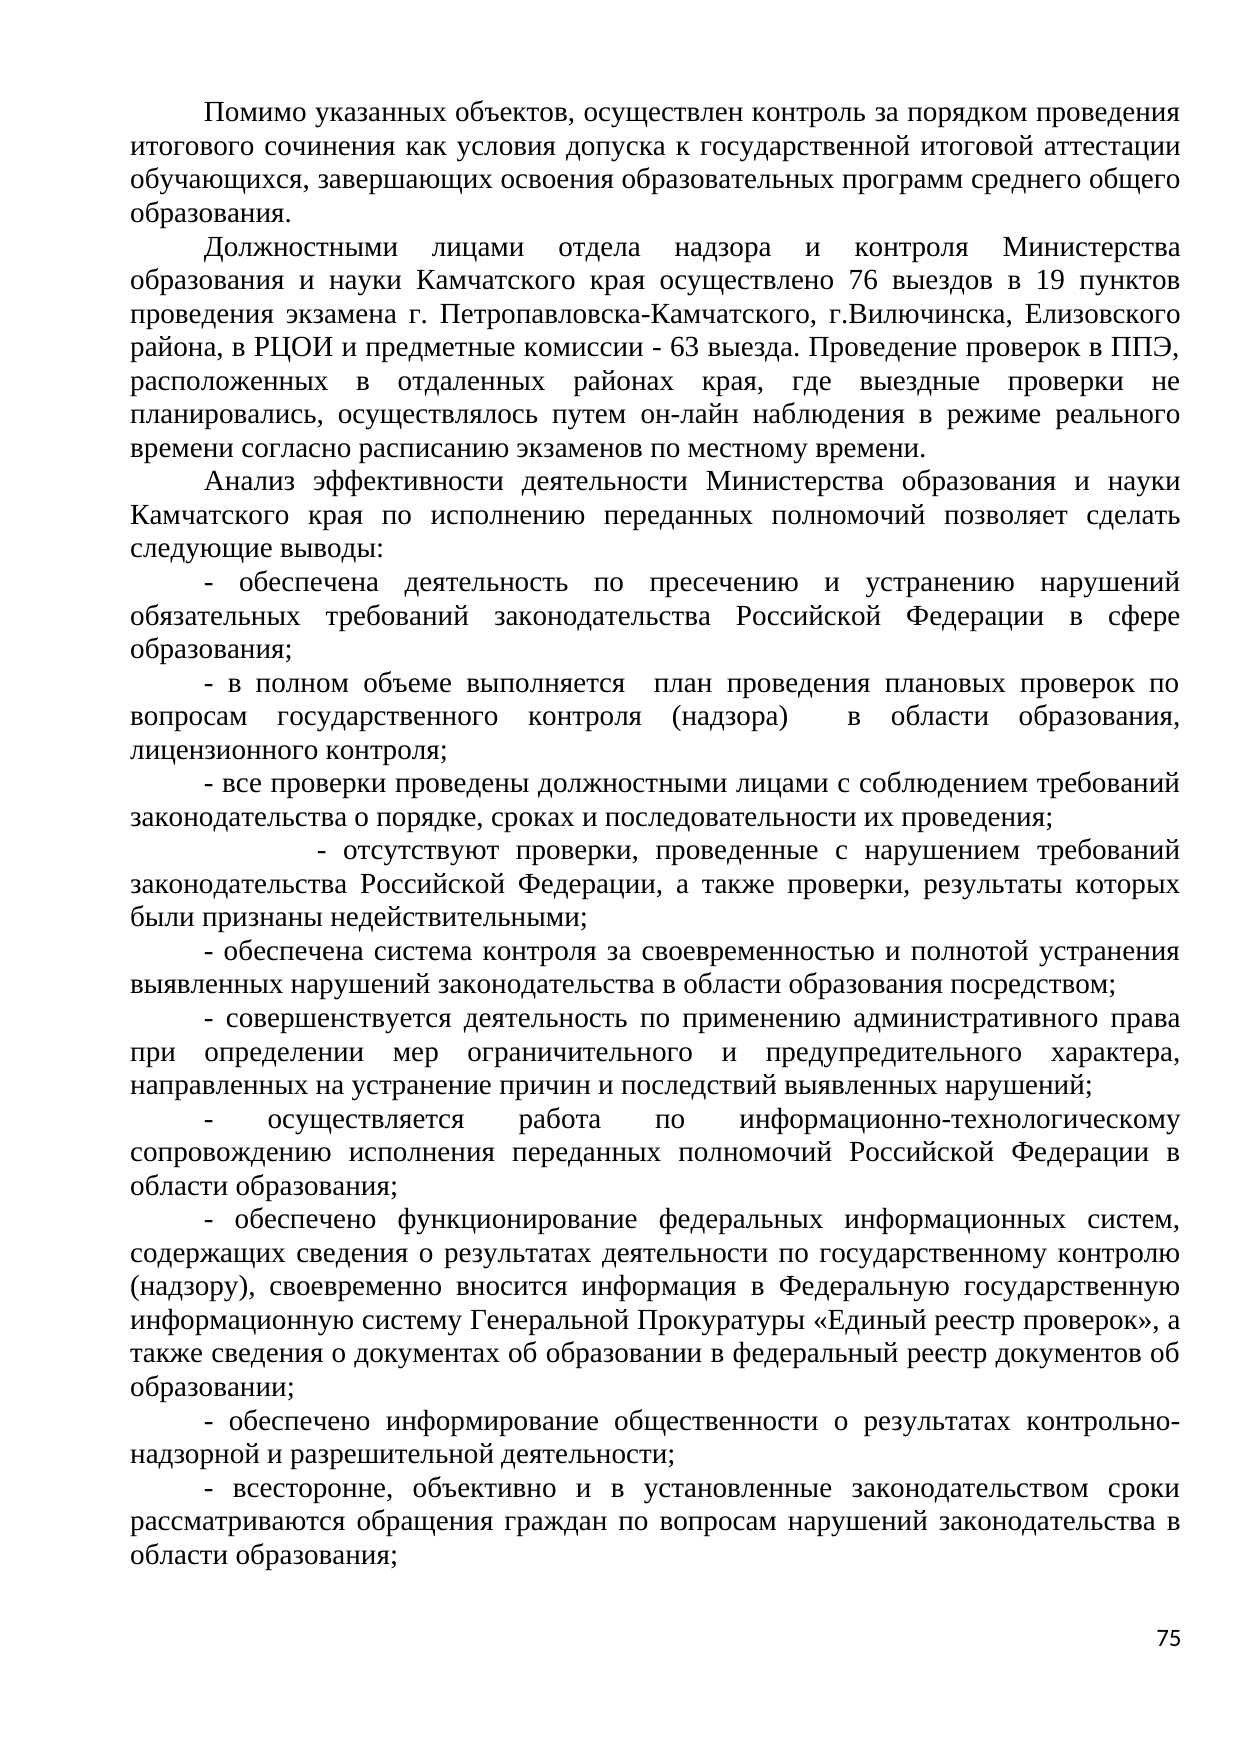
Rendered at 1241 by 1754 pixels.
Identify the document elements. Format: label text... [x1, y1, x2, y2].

text - обеспечена система контроля за своевременностью и полнотой устранения выявленных нарушений законодательства в области образования посредством; [130, 933, 1181, 1000]
text - в полном объеме выполняется план проведения плановых проверок по вопросам государственного контроля (надзора) в области образования, лицензионного контроля; [130, 665, 1181, 765]
text - все проверки проведены должностными лицами с соблюдением требований законодательства о порядке, сроках и последовательности их проведения; [130, 765, 1181, 832]
text Помимо указанных объектов, осуществлен контроль за порядком проведения итогового сочинения как условия допуска к государственной итоговой аттестации обучающихся, завершающих освоения образовательных программ среднего общего образования. [130, 94, 1181, 229]
text - всесторонне, объективно и в установленные законодательством сроки рассматриваются обращения граждан по вопросам нарушений законодательства в области образования; [130, 1470, 1181, 1570]
text - осуществляется работа по информационно-технологическому сопровождению исполнения переданных полномочий Российской Федерации в области образования; [130, 1101, 1181, 1201]
text - совершенствуется деятельность по применению административного права при определении мер ограничительного и предупредительного характера, направленных на устранение причин и последствий выявленных нарушений; [130, 1000, 1181, 1101]
text - обеспечено информирование общественности о результатах контрольно-надзорной и разрешительной деятельности; [130, 1403, 1181, 1470]
text - отсутствуют проверки, проведенные с нарушением требований законодательства Российской Федерации, а также проверки, результаты которых были признаны недействительными; [130, 832, 1181, 933]
text - обеспечена деятельность по пресечению и устранению нарушений обязательных требований законодательства Российской Федерации в сфере образования; [130, 564, 1181, 665]
text - обеспечено функционирование федеральных информационных систем, содержащих сведения о результатах деятельности по государственному контролю (надзору), своевременно вносится информация в Федеральную государственную информационную систему Генеральной Прокуратуры «Единый реестр проверок», а также сведения о документах об образовании в федеральный реестр документов об образовании; [130, 1201, 1181, 1403]
text Анализ эффективности деятельности Министерства образования и науки Камчатского края по исполнению переданных полномочий позволяет сделать следующие выводы: [130, 463, 1181, 564]
text Должностными лицами отдела надзора и контроля Министерства образования и науки Камчатского края осуществлено 76 выездов в 19 пунктов проведения экзамена г. Петропавловска-Камчатского, г.Вилючинска, Елизовского района, в РЦОИ и предметные комиссии - 63 выезда. Проведение проверок в ППЭ, расположенных в отдаленных районах края, где выездные проверки не планировались, осуществлялось путем он-лайн наблюдения в режиме реального времени согласно расписанию экзаменов по местному времени. [130, 229, 1181, 463]
